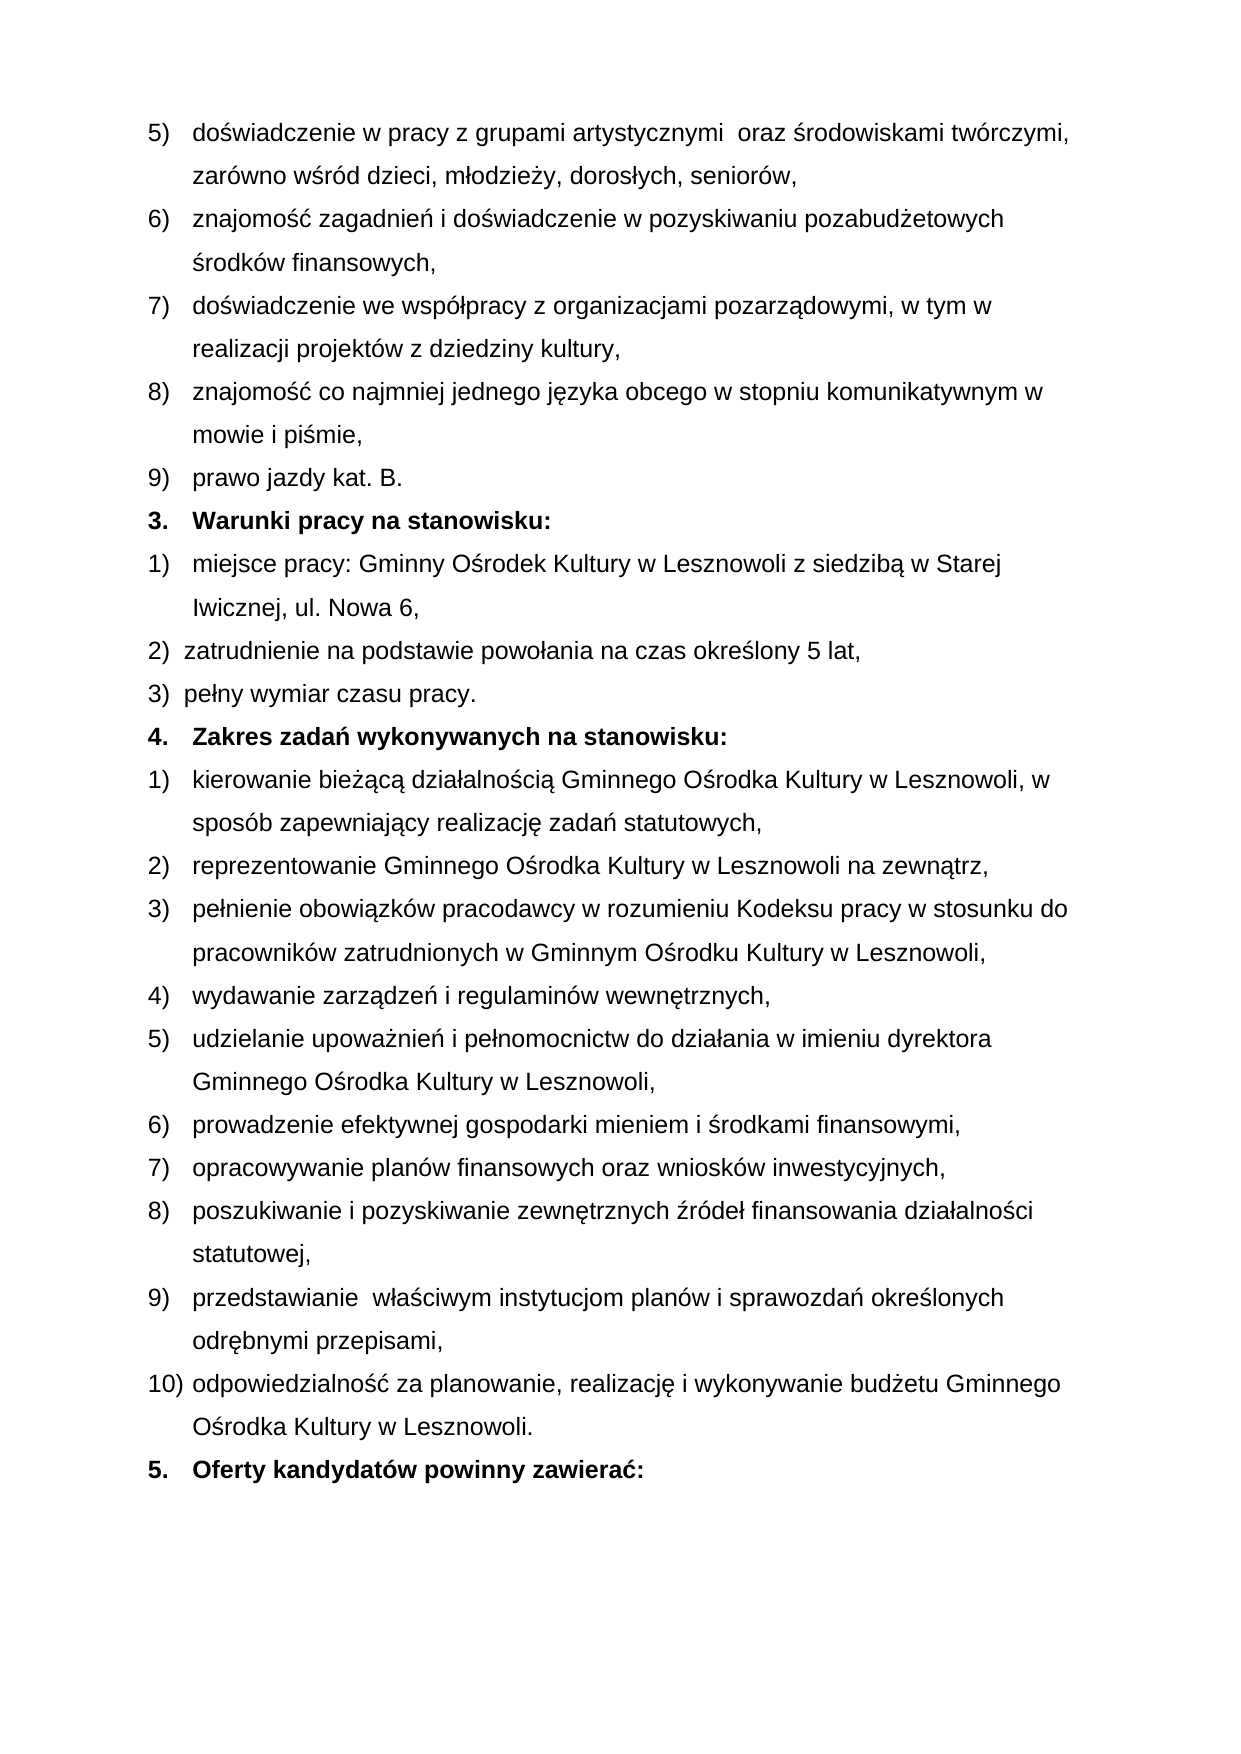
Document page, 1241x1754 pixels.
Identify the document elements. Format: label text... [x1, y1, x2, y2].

list wydawanie zarządzeń i regulaminów wewnętrznych, [148, 981, 1093, 1009]
list miejsce pracy: Gminny Ośrodek Kultury w Lesznowoli z siedzibą w Starej Iwicznej, ul. Nowa 6, [148, 549, 1093, 621]
text 2) zatrudnienie na podstawie powołania na czas określony 5 lat, [148, 636, 1093, 664]
list prawo jazdy kat. B. [148, 463, 1093, 492]
list znajomość co najmniej jednego języka obcego w stopniu komunikatywnym w mowie i piśmie, [148, 377, 1093, 449]
list kierowanie bieżącą działalnością Gminnego Ośrodka Kultury w Lesznowoli, w sposób zapewniający realizację zadań statutowych, [148, 765, 1093, 837]
list Oferty kandydatów powinny zawierać: [148, 1455, 1093, 1484]
list doświadczenie w pracy z grupami artystycznymi oraz środowiskami twórczymi, zarówno wśród dzieci, młodzieży, dorosłych, seniorów, [148, 118, 1093, 190]
list pełnienie obowiązków pracodawcy w rozumieniu Kodeksu pracy w stosunku do pracowników zatrudnionych w Gminnym Ośrodku Kultury w Lesznowoli, [148, 894, 1093, 966]
list prowadzenie efektywnej gospodarki mieniem i środkami finansowymi, [148, 1110, 1093, 1139]
list udzielanie upoważnień i pełnomocnictw do działania w imieniu dyrektora Gminnego Ośrodka Kultury w Lesznowoli, [148, 1024, 1093, 1096]
list reprezentowanie Gminnego Ośrodka Kultury w Lesznowoli na zewnątrz, [148, 851, 1093, 880]
text 3) pełny wymiar czasu pracy. [148, 679, 1093, 707]
list przedstawianie właściwym instytucjom planów i sprawozdań określonych odrębnymi przepisami, [148, 1282, 1093, 1354]
list opracowywanie planów finansowych oraz wniosków inwestycyjnych, [148, 1153, 1093, 1182]
list Zakres zadań wykonywanych na stanowisku: [148, 722, 1093, 751]
list odpowiedzialność za planowanie, realizację i wykonywanie budżetu Gminnego Ośrodka Kultury w Lesznowoli. [148, 1369, 1093, 1441]
list poszukiwanie i pozyskiwanie zewnętrznych źródeł finansowania działalności statutowej, [148, 1196, 1093, 1268]
list Warunki pracy na stanowisku: [148, 506, 1093, 535]
list doświadczenie we współpracy z organizacjami pozarządowymi, w tym w realizacji projektów z dziedziny kultury, [148, 291, 1093, 362]
list znajomość zagadnień i doświadczenie w pozyskiwaniu pozabudżetowych środków finansowych, [148, 204, 1093, 276]
